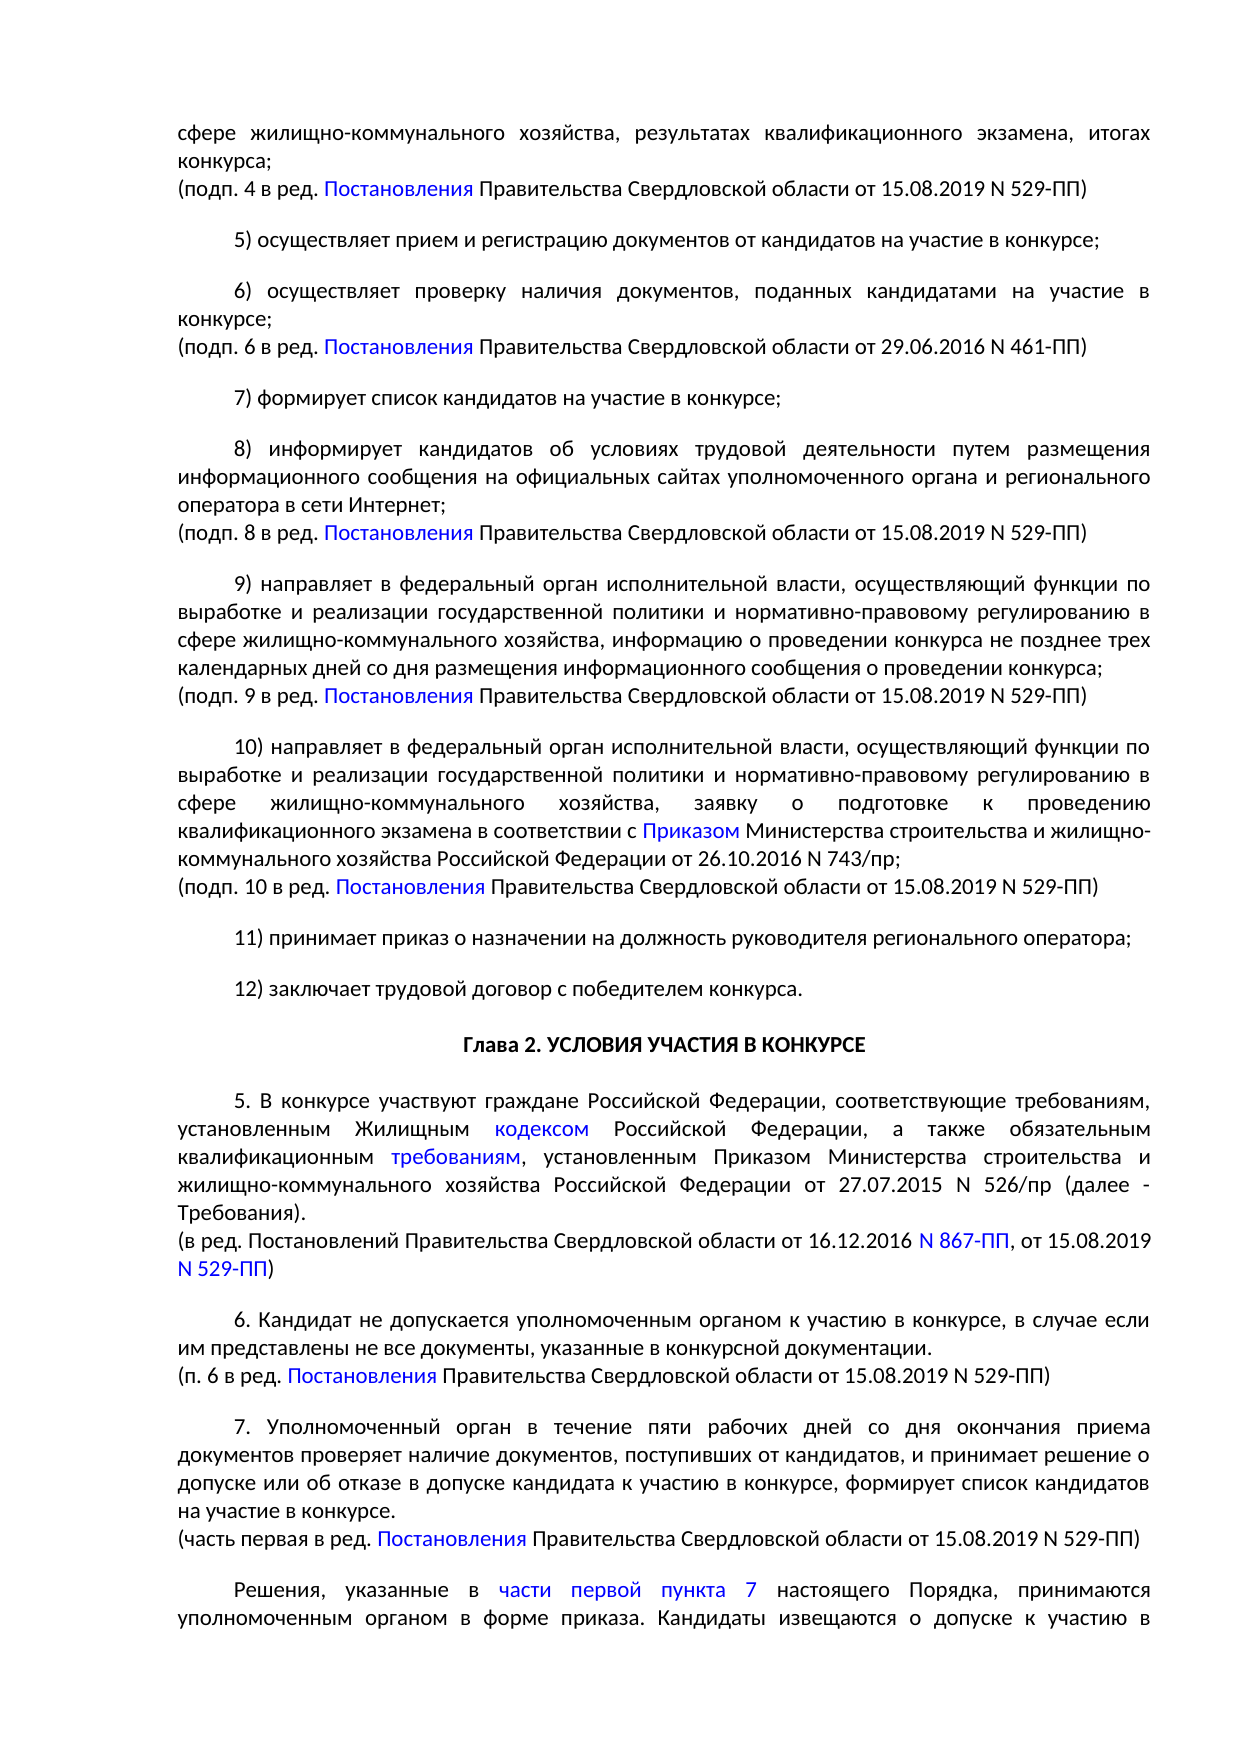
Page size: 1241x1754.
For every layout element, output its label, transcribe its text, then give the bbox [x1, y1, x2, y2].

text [177, 1575, 1152, 1631]
text (часть первая в ред. Постановления Правительства Свердловской области от 15.08.2019 N 529-ПП) [177, 1524, 1152, 1552]
text (подп. 6 в ред. Постановления Правительства Свердловской области от 29.06.2016 N 461-ПП) [177, 332, 1152, 360]
text 7. Уполномоченный орган в течение пяти рабочих дней со дня окончания приема документов проверяет наличие документов, поступивших от кандидатов, и принимает решение о допуске или об отказе в допуске кандидата к участию в конкурсе, формирует список кандидатов на участие в конкурсе. [177, 1412, 1152, 1524]
text 8) информирует кандидатов об условиях трудовой деятельности путем размещения информационного сообщения на официальных сайтах уполномоченного органа и регионального оператора в сети Интернет; [177, 434, 1152, 518]
text (подп. 9 в ред. Постановления Правительства Свердловской области от 15.08.2019 N 529-ПП) [177, 681, 1152, 709]
text 6. Кандидат не допускается уполномоченным органом к участию в конкурсе, в случае если им представлены не все документы, указанные в конкурсной документации. [177, 1305, 1152, 1361]
text 6) осуществляет проверку наличия документов, поданных кандидатами на участие в конкурсе; [177, 276, 1152, 332]
text 7) формирует список кандидатов на участие в конкурсе; [177, 383, 1152, 411]
text (подп. 4 в ред. Постановления Правительства Свердловской области от 15.08.2019 N 529-ПП) [177, 174, 1152, 202]
text 5. В конкурсе участвуют граждане Российской Федерации, соответствующие требованиям, установленным Жилищным кодексом Российской Федерации, а также обязательным квалификационным требованиям, установленным Приказом Министерства строительства и жилищно-коммунального хозяйства Российской Федерации от 27.07.2015 N 526/пр (далее - Требования). [177, 1086, 1152, 1226]
text 10) направляет в федеральный орган исполнительной власти, осуществляющий функции по выработке и реализации государственной политики и нормативно-правовому регулированию в сфере жилищно-коммунального хозяйства, заявку о подготовке к проведению квалификационного экзамена в соответствии с Приказом Министерства строительства и жилищно-коммунального хозяйства Российской Федерации от 26.10.2016 N 743/пр; [177, 732, 1152, 872]
text 11) принимает приказ о назначении на должность руководителя регионального оператора; [177, 923, 1152, 951]
text (подп. 10 в ред. Постановления Правительства Свердловской области от 15.08.2019 N 529-ПП) [177, 872, 1152, 900]
text (подп. 8 в ред. Постановления Правительства Свердловской области от 15.08.2019 N 529-ПП) [177, 518, 1152, 546]
title Глава 2. УСЛОВИЯ УЧАСТИЯ В КОНКУРСЕ [177, 1030, 1152, 1058]
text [177, 118, 1152, 174]
text (п. 6 в ред. Постановления Правительства Свердловской области от 15.08.2019 N 529-ПП) [177, 1361, 1152, 1389]
text 5) осуществляет прием и регистрацию документов от кандидатов на участие в конкурсе; [177, 225, 1152, 253]
text (в ред. Постановлений Правительства Свердловской области от 16.12.2016 N 867-ПП, от 15.08.2019 N 529-ПП) [177, 1226, 1152, 1282]
text 9) направляет в федеральный орган исполнительной власти, осуществляющий функции по выработке и реализации государственной политики и нормативно-правовому регулированию в сфере жилищно-коммунального хозяйства, информацию о проведении конкурса не позднее трех календарных дней со дня размещения информационного сообщения о проведении конкурса; [177, 569, 1152, 681]
text 12) заключает трудовой договор с победителем конкурса. [177, 974, 1152, 1002]
